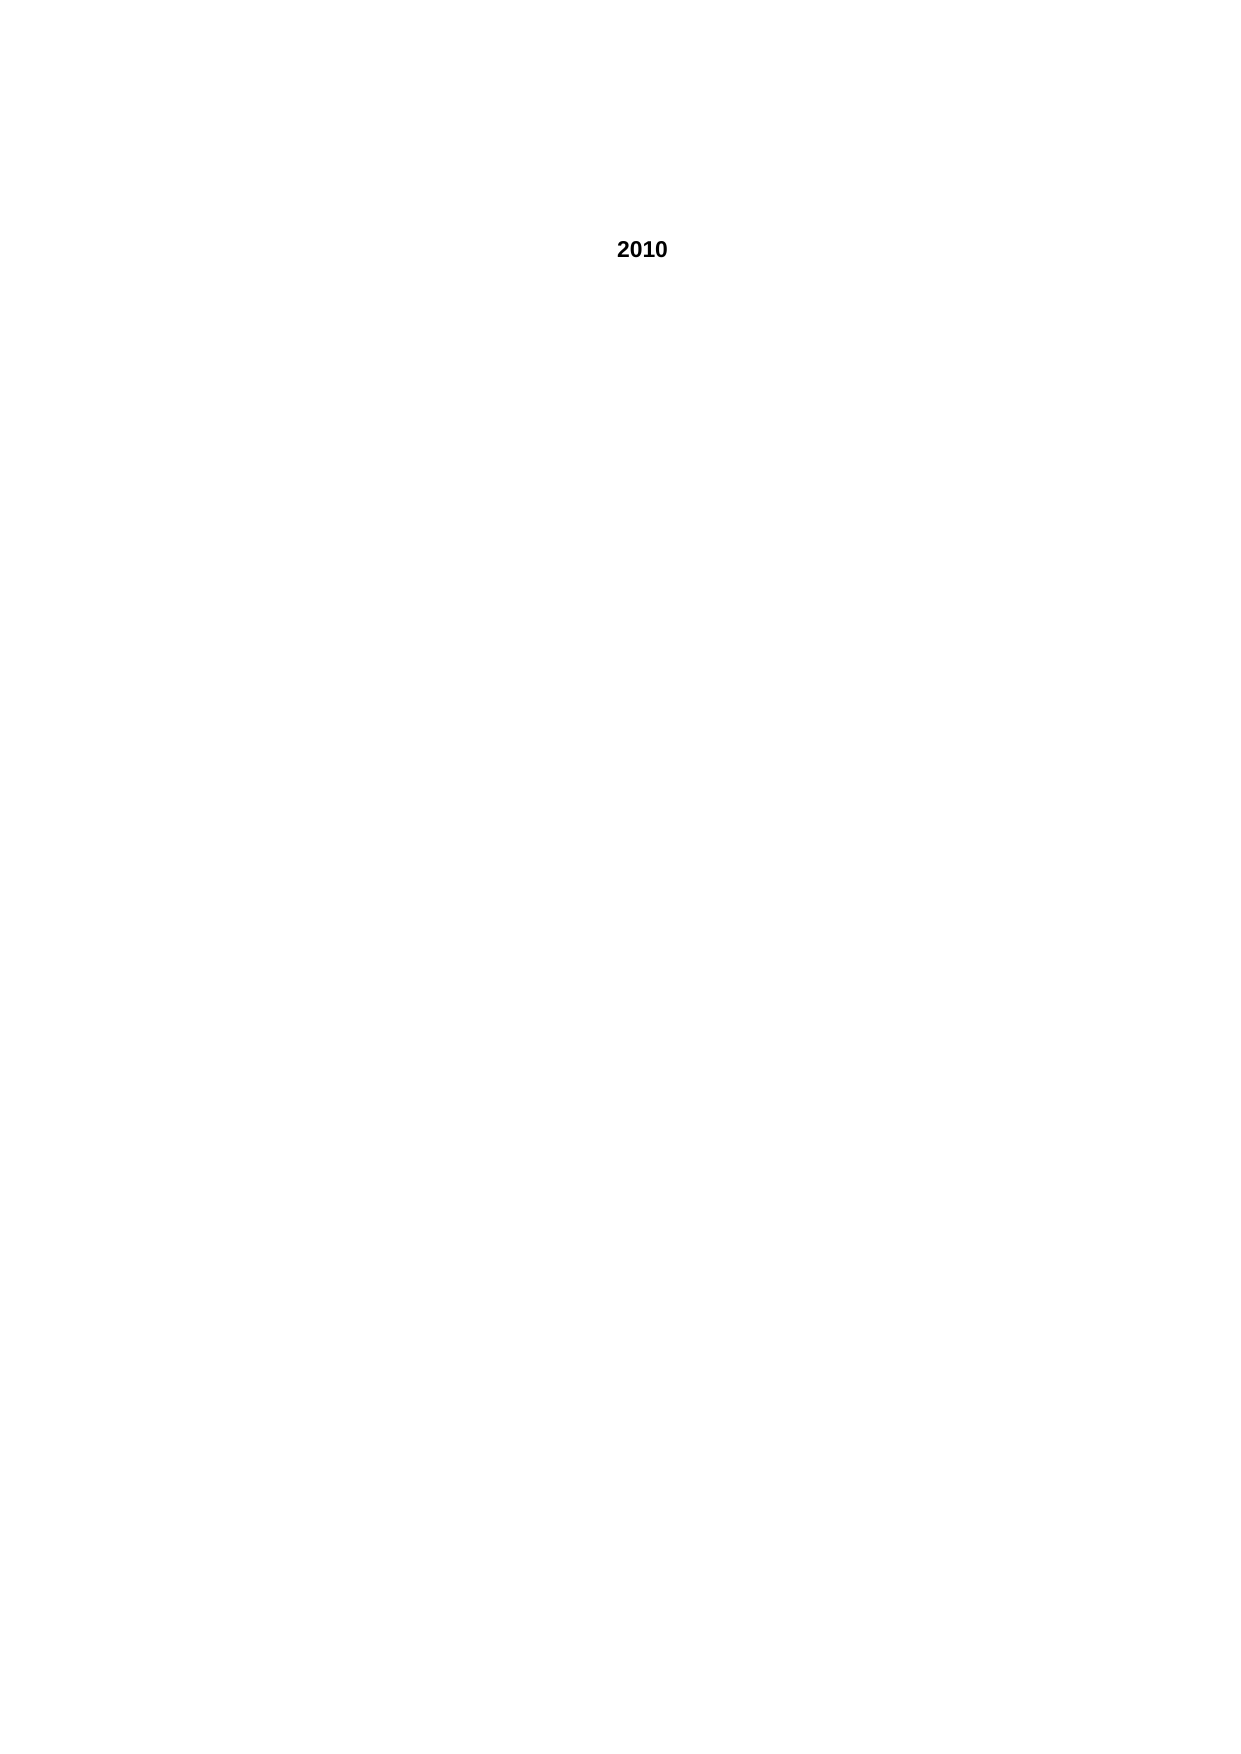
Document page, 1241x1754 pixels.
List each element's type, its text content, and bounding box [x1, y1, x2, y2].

text 2010 [207, 236, 1078, 263]
